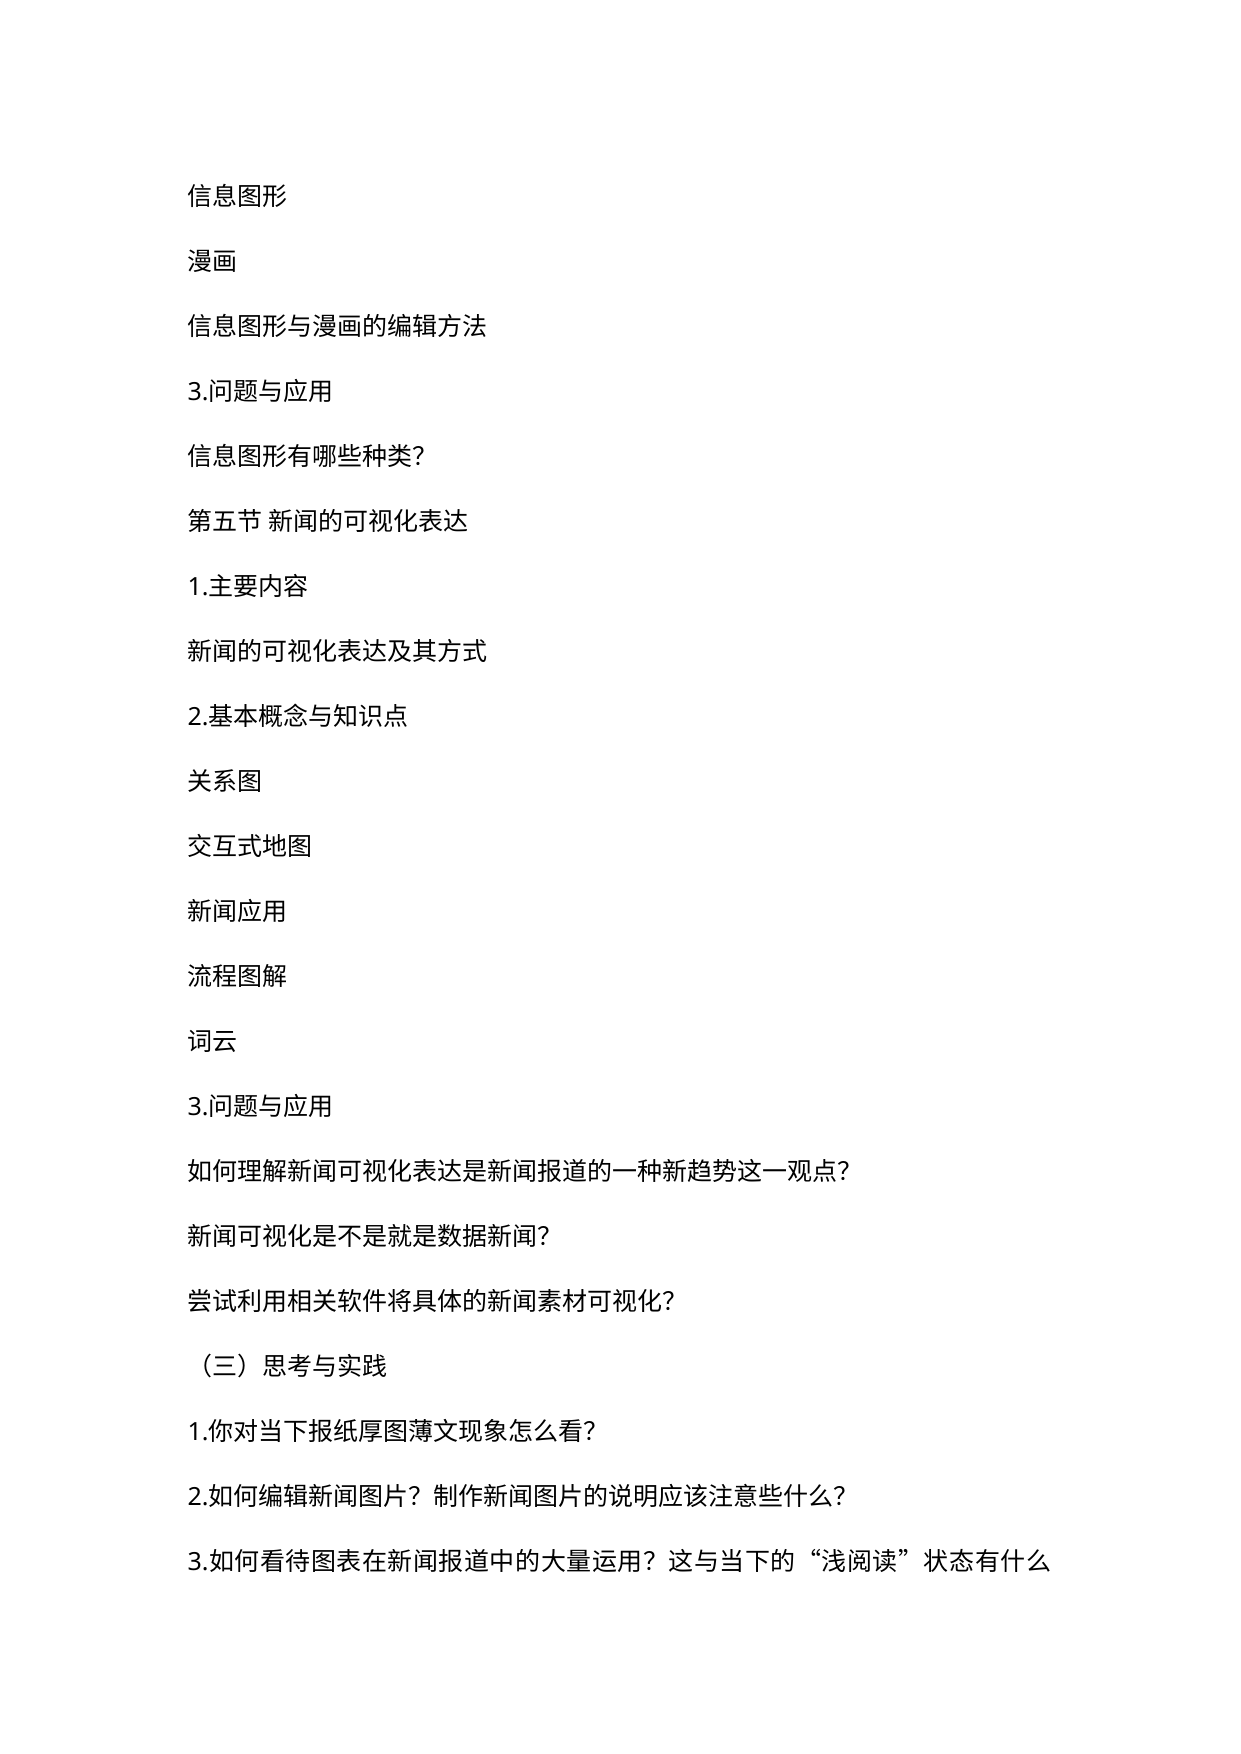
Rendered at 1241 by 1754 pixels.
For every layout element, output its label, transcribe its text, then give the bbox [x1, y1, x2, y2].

text 交互式地图 [187, 812, 1053, 877]
text 1.主要内容 [187, 552, 1053, 617]
text 漫画 [187, 227, 1053, 292]
text 2.基本概念与知识点 [187, 682, 1053, 747]
text 信息图形 [187, 162, 1053, 227]
text 词云 [187, 1007, 1053, 1072]
text 尝试利用相关软件将具体的新闻素材可视化？ [187, 1267, 1053, 1332]
text 新闻应用 [187, 877, 1053, 942]
text 如何理解新闻可视化表达是新闻报道的一种新趋势这一观点？ [187, 1137, 1053, 1202]
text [187, 1527, 1053, 1592]
text 3.问题与应用 [187, 357, 1053, 422]
text （三）思考与实践 [187, 1332, 1053, 1397]
text 新闻可视化是不是就是数据新闻？ [187, 1202, 1053, 1267]
text 关系图 [187, 747, 1053, 812]
text 第五节 新闻的可视化表达 [187, 487, 1053, 552]
text 信息图形有哪些种类？ [187, 422, 1053, 487]
text 2.如何编辑新闻图片？制作新闻图片的说明应该注意些什么？ [187, 1462, 1053, 1527]
text 流程图解 [187, 942, 1053, 1007]
text 1.你对当下报纸厚图薄文现象怎么看？ [187, 1397, 1053, 1462]
text 信息图形与漫画的编辑方法 [187, 292, 1053, 357]
text 3.问题与应用 [187, 1072, 1053, 1137]
text 新闻的可视化表达及其方式 [187, 617, 1053, 682]
